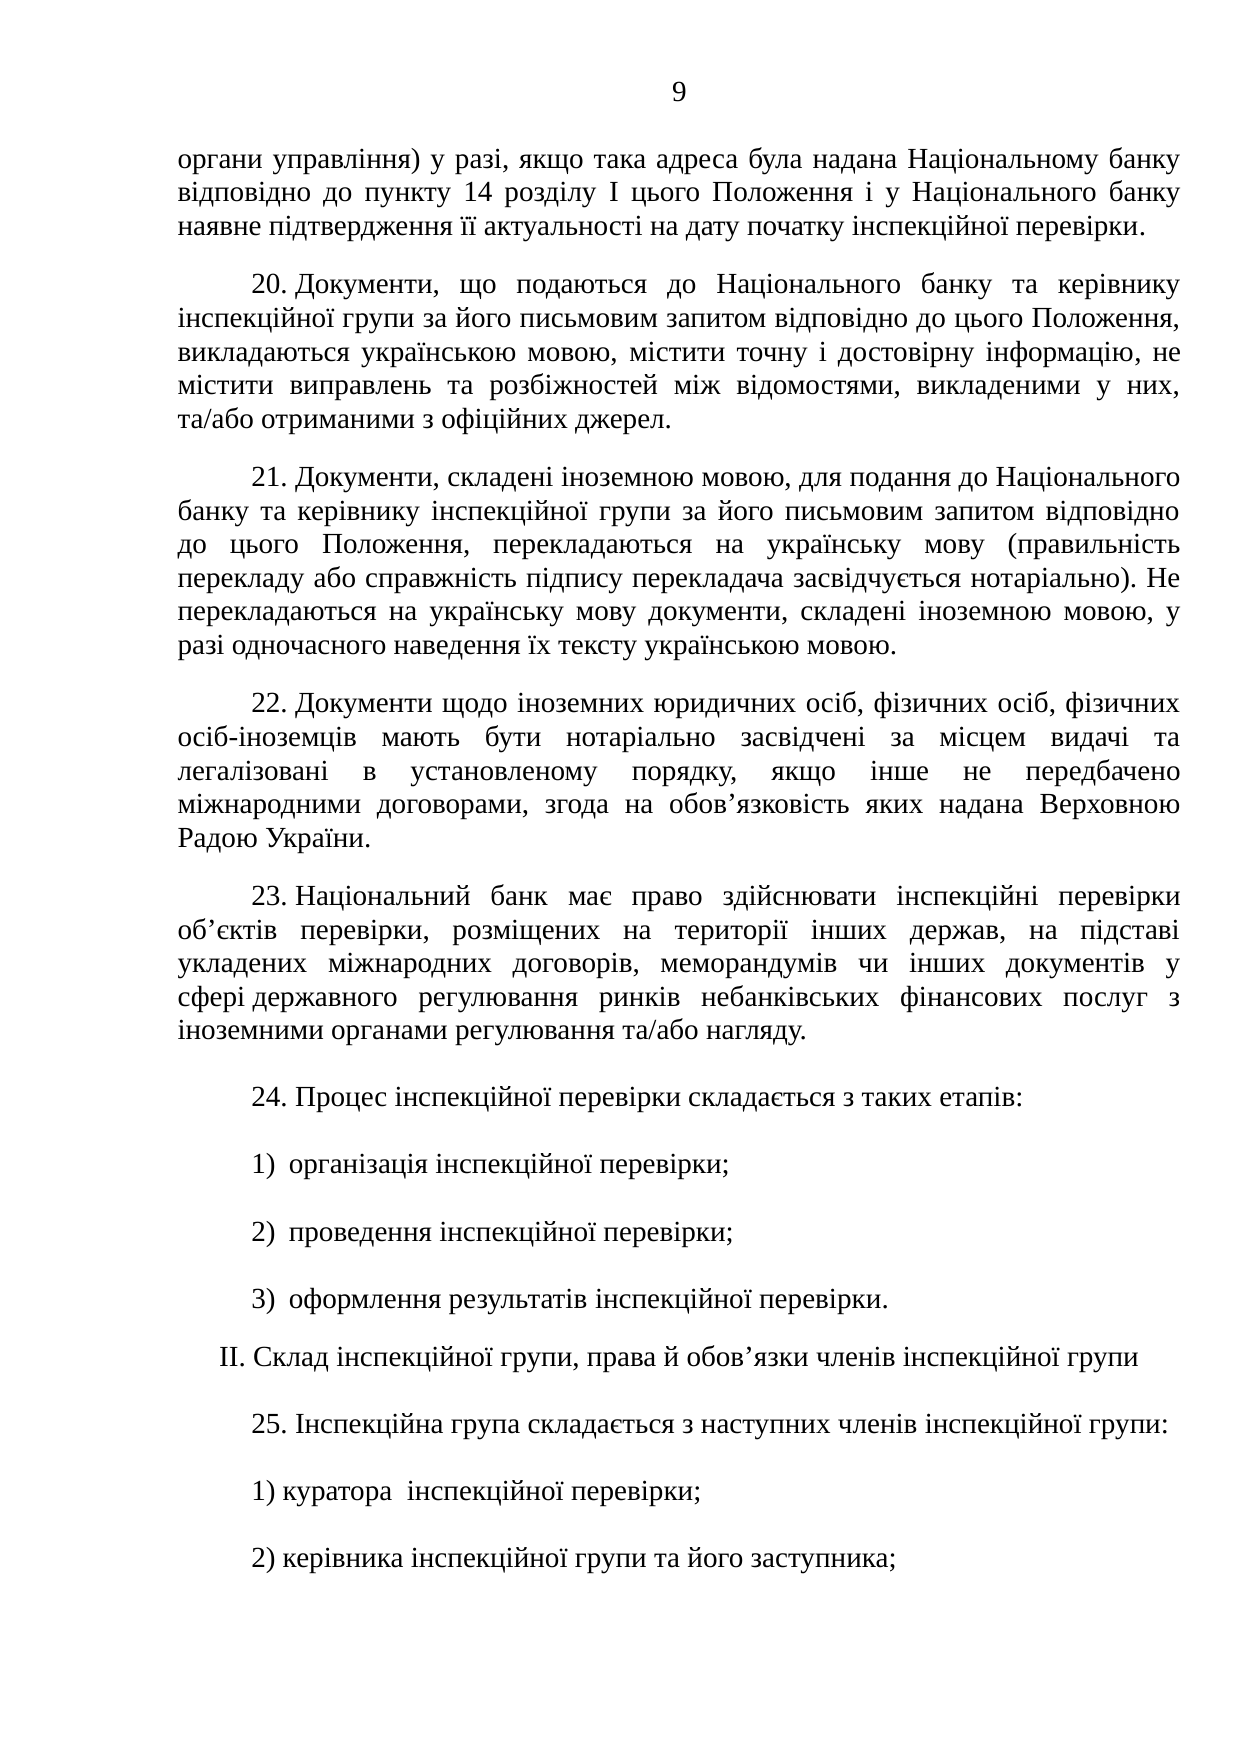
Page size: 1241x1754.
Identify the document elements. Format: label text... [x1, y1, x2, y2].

text 2) керівника інспекційної групи та його заступника; [177, 1541, 1181, 1574]
list Національний банк має право здійснювати інспекційні перевірки об’єктів перевірки, розміщених на території інших держав, на підставі укладених міжнародних договорів, меморандумів чи інших документів у сфері державного регулювання ринків небанківських фінансових послуг з іноземними органами регулювання та/або нагляду. [177, 878, 1181, 1046]
list Інспекційна група складається з наступних членів інспекційної групи: [177, 1406, 1181, 1440]
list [177, 141, 1181, 242]
subtitle II. Склад інспекційної групи, права й обов’язки членів інспекційної групи [177, 1339, 1181, 1373]
list Документи щодо іноземних юридичних осіб, фізичних осіб, фізичних осіб-іноземців мають бути нотаріально засвідчені за місцем видачі та легалізовані в установленому порядку, якщо інше не передбачено міжнародними договорами, згода на обов’язковість яких надана Верховною Радою України. [177, 686, 1181, 853]
list проведення інспекційної перевірки; [251, 1214, 1181, 1247]
list організація інспекційної перевірки; [251, 1147, 1181, 1180]
list Документи, що подаються до Національного банку та керівнику інспекційної групи за його письмовим запитом відповідно до цього Положення, викладаються українською мовою, містити точну і достовірну інформацію, не містити виправлень та розбіжностей між відомостями, викладеними у них, та/або отриманими з офіційних джерел. [177, 267, 1181, 434]
list Процес інспекційної перевірки складається з таких етапів: [177, 1079, 1181, 1113]
list оформлення результатів інспекційної перевірки. [251, 1281, 1181, 1314]
list Документи, складені іноземною мовою, для подання до Національного банку та керівнику інспекційної групи за його письмовим запитом відповідно до цього Положення, перекладаються на українську мову (правильність перекладу або справжність підпису перекладача засвідчується нотаріально). Не перекладаються на українську мову документи, складені іноземною мовою, у разі одночасного наведення їх тексту українською мовою. [177, 459, 1181, 661]
text 1) куратора інспекційної перевірки; [177, 1473, 1181, 1507]
